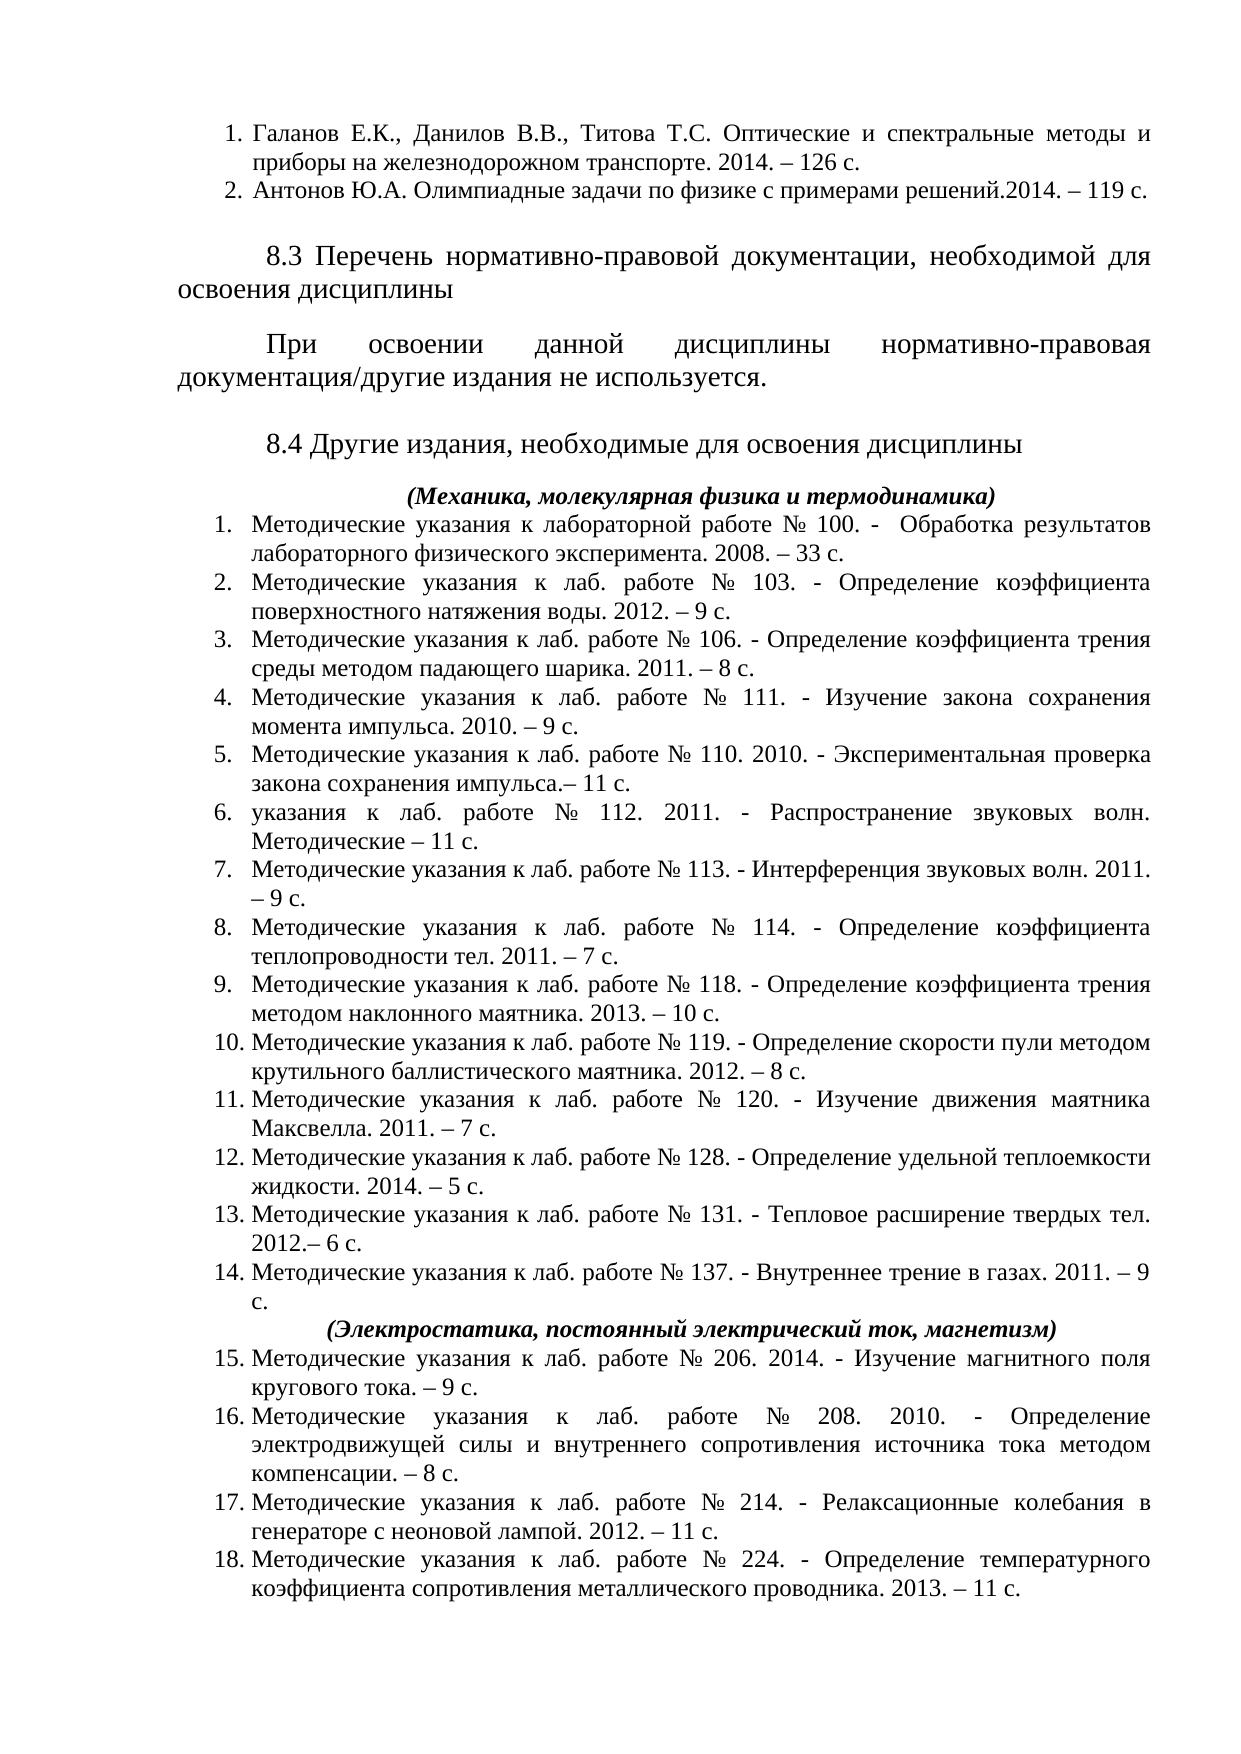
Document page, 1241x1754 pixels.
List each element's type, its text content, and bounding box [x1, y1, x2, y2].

list Методические указания к лаб. работе № 110. 2010. - Экспериментальная проверка закона сохранения импульса.– 11 с. [213, 739, 1152, 797]
list Методические указания к лаб. работе № 131. - Тепловое расширение твердых тел. 2012.– 6 с. [213, 1199, 1152, 1257]
list Методические указания к лаб. работе № 137. - Внутреннее трение в газах. 2011. – 9 с. [213, 1257, 1152, 1314]
text (Механика, молекулярная физика и термодинамика) [177, 481, 1152, 509]
text (Электростатика, постоянный электрический ток, магнетизм) [213, 1314, 1152, 1343]
list Методические указания к лаб. работе № 224. - Определение температурного коэффициента сопротивления металлического проводника. 2013. – 11 с. [213, 1544, 1152, 1602]
list Методические указания к лаб. работе № 113. - Интерференция звуковых волн. 2011. – 9 с. [213, 854, 1152, 912]
list Методические указания к лаб. работе № 128. - Определение удельной теплоемкости жидкости. 2014. – 5 с. [213, 1142, 1152, 1199]
list Методические указания к лаб. работе № 106. - Определение коэффициента трения среды методом падающего шарика. 2011. – 8 с. [213, 624, 1152, 682]
list Методические указания к лаб. работе № 208. 2010. - Определение электродвижущей силы и внутреннего сопротивления источника тока методом компенсации. – 8 с. [213, 1401, 1152, 1487]
text 8.4 Другие издания, необходимые для освоения дисциплины [177, 426, 1152, 460]
list Методические указания к лаб. работе № 120. - Изучение движения маятника Максвелла. 2011. – 7 с. [213, 1084, 1152, 1142]
list Методические указания к лаб. работе № 206. 2014. - Изучение магнитного поля кругового тока. – 9 с. [213, 1343, 1152, 1401]
list указания к лаб. работе № 112. 2011. - Распространение звуковых волн. Методические – 11 с. [213, 797, 1152, 854]
list Методические указания к лаб. работе № 214. - Релаксационные колебания в генераторе с неоновой лампой. 2012. – 11 с. [213, 1487, 1152, 1544]
list Методические указания к лаб. работе № 119. - Определение скорости пули методом крутильного баллистического маятника. 2012. – 8 с. [213, 1027, 1152, 1084]
list Методические указания к лабораторной работе № 100. - Обработка результатов лабораторного физического эксперимента. 2008. – 33 с. [213, 509, 1152, 567]
text При освоении данной дисциплины нормативно-правовая документация/другие издания не используется. [177, 326, 1152, 393]
list Галанов Е.К., Данилов В.В., Титова Т.С. Оптические и спектральные методы и приборы на железнодорожном транспорте. 2014. – 126 с. [224, 118, 1152, 176]
list Методические указания к лаб. работе № 118. - Определение коэффициента трения методом наклонного маятника. 2013. – 10 с. [213, 969, 1152, 1027]
list Методические указания к лаб. работе № 103. - Определение коэффициента поверхностного натяжения воды. 2012. – 9 с. [213, 567, 1152, 624]
list Методические указания к лаб. работе № 111. - Изучение закона сохранения момента импульса. 2010. – 9 с. [213, 682, 1152, 739]
list Методические указания к лаб. работе № 114. - Определение коэффициента теплопроводности тел. 2011. – 7 с. [213, 912, 1152, 969]
text 8.3 Перечень нормативно-правовой документации, необходимой для освоения дисциплины [177, 238, 1152, 305]
list Антонов Ю.А. Олимпиадные задачи по физике с примерами решений.2014. – 119 с. [224, 176, 1152, 204]
